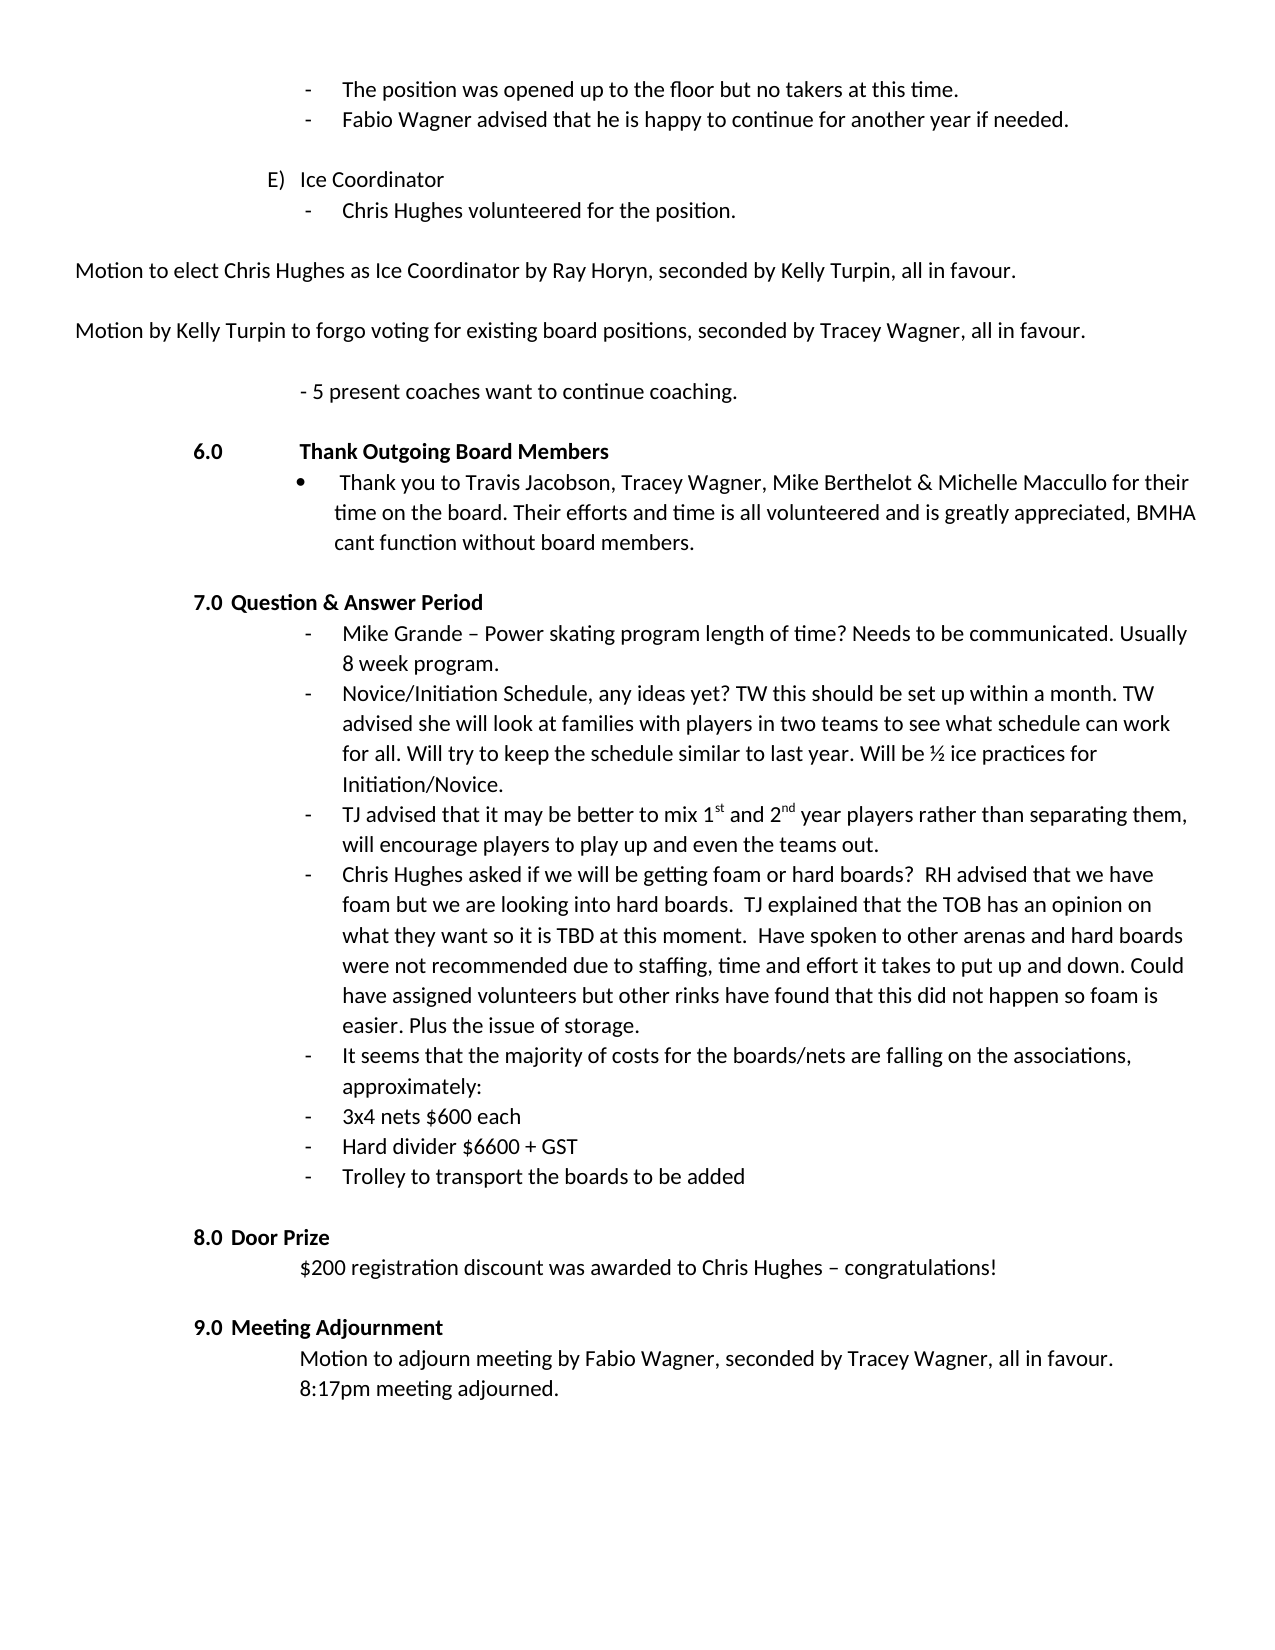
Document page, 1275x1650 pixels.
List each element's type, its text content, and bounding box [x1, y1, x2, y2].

list Trolley to transport the boards to be added [304, 1162, 1200, 1191]
list Motion to adjourn meeting by Fabio Wagner, seconded by Tracey Wagner, all in favour. [299, 1344, 1200, 1372]
text E) Ice Coordinator [267, 166, 1200, 194]
list The position was opened up to the floor but no takers at this time. [304, 75, 1200, 103]
list $200 registration discount was awarded to Chris Hughes – congratulations! [299, 1253, 1200, 1281]
list TJ advised that it may be better to mix 1st and 2nd year players rather than separating them, will encourage players to play up and even the teams out. [304, 800, 1200, 858]
list Meeting Adjournment [193, 1313, 1200, 1342]
list It seems that the majority of costs for the boards/nets are falling on the associations, approximately: [304, 1042, 1200, 1100]
list Novice/Initiation Schedule, any ideas yet? TW this should be set up within a month. TW advised she will look at families with players in two teams to see what schedule can work for all. Will try to keep the schedule similar to last year. Will be ½ ice practices for Initiation/Novice. [304, 679, 1200, 798]
list Chris Hughes asked if we will be getting foam or hard boards? RH advised that we have foam but we are looking into hard boards. TJ explained that the TOB has an opinion on what they want so it is TBD at this moment. Have spoken to other arenas and hard boards were not recommended due to staffing, time and effort it takes to put up and down. Could have assigned volunteers but other rinks have found that this did not happen so foam is easier. Plus the issue of storage. [304, 860, 1200, 1039]
list 3x4 nets $600 each [304, 1102, 1200, 1130]
list Chris Hughes volunteered for the position. [304, 196, 1200, 224]
list Mike Grande – Power skating program length of time? Needs to be communicated. Usually 8 week program. [304, 619, 1200, 677]
list Fabio Wagner advised that he is happy to continue for another year if needed. [304, 105, 1200, 133]
list Hard divider $6600 + GST [304, 1132, 1200, 1160]
list 8:17pm meeting adjourned. [299, 1374, 1200, 1402]
text - 5 present coaches want to continue coaching. [75, 377, 1200, 405]
list Question & Answer Period [193, 588, 1200, 617]
text Motion to elect Chris Hughes as Ice Coordinator by Ray Horyn, seconded by Kelly Turpin, all in favour. [75, 256, 1200, 284]
list Thank Outgoing Board Members [193, 437, 1200, 466]
list Door Prize [193, 1223, 1200, 1251]
list Thank you to Travis Jacobson, Tracey Wagner, Mike Berthelot & Michelle Maccullo for their time on the board. Their efforts and time is all volunteered and is greatly appreciated, BMHA cant function without board members. [297, 468, 1200, 556]
text Motion by Kelly Turpin to forgo voting for existing board positions, seconded by Tracey Wagner, all in favour. [75, 317, 1200, 345]
